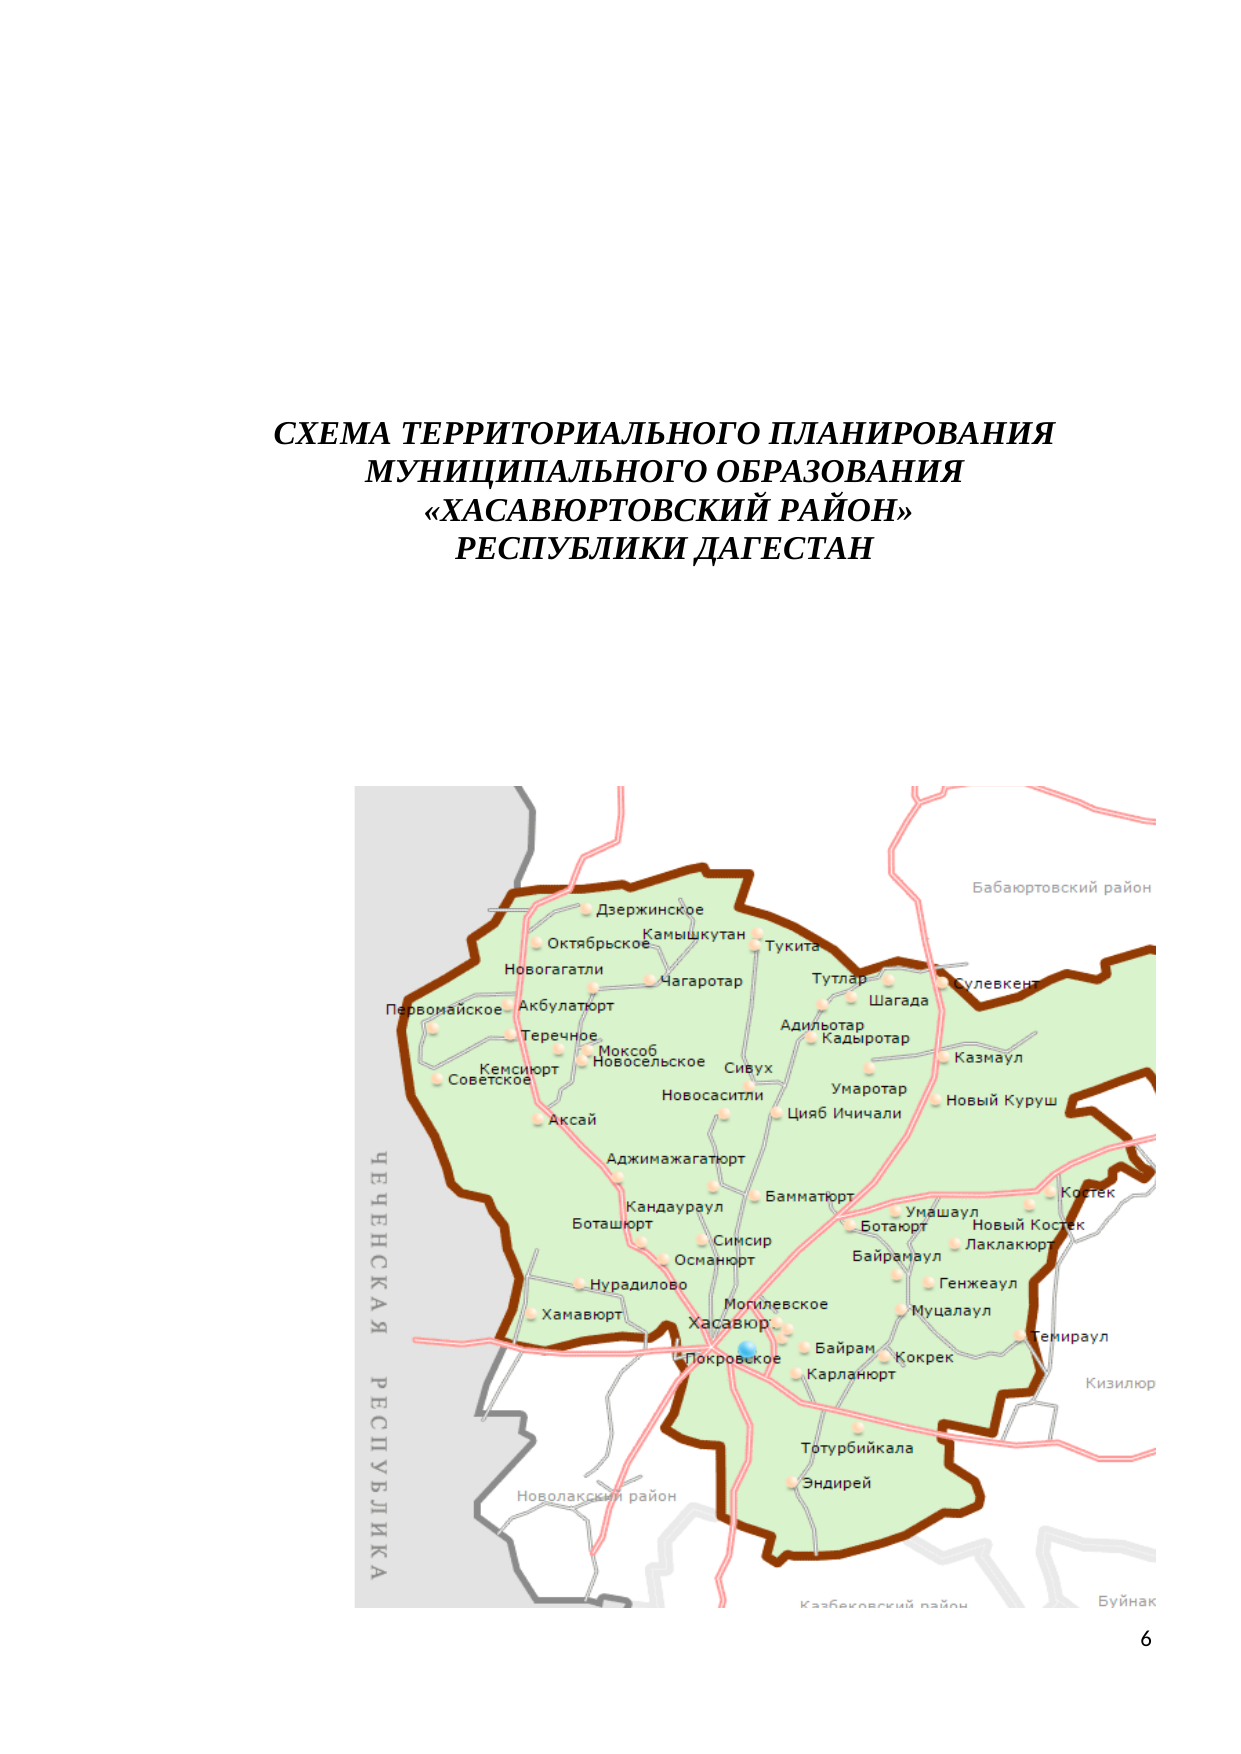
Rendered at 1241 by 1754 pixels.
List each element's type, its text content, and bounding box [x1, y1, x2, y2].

text «ХАСАВЮРТОВСКИЙ РАЙОН» [177, 490, 1152, 528]
text РЕСПУБЛИКИ ДАГЕСТАН [177, 528, 1152, 567]
text СХЕМА ТЕРРИТОРИАЛЬНОГО ПЛАНИРОВАНИЯ [177, 413, 1152, 452]
text МУНИЦИПАЛЬНОГО ОБРАЗОВАНИЯ [177, 452, 1152, 490]
